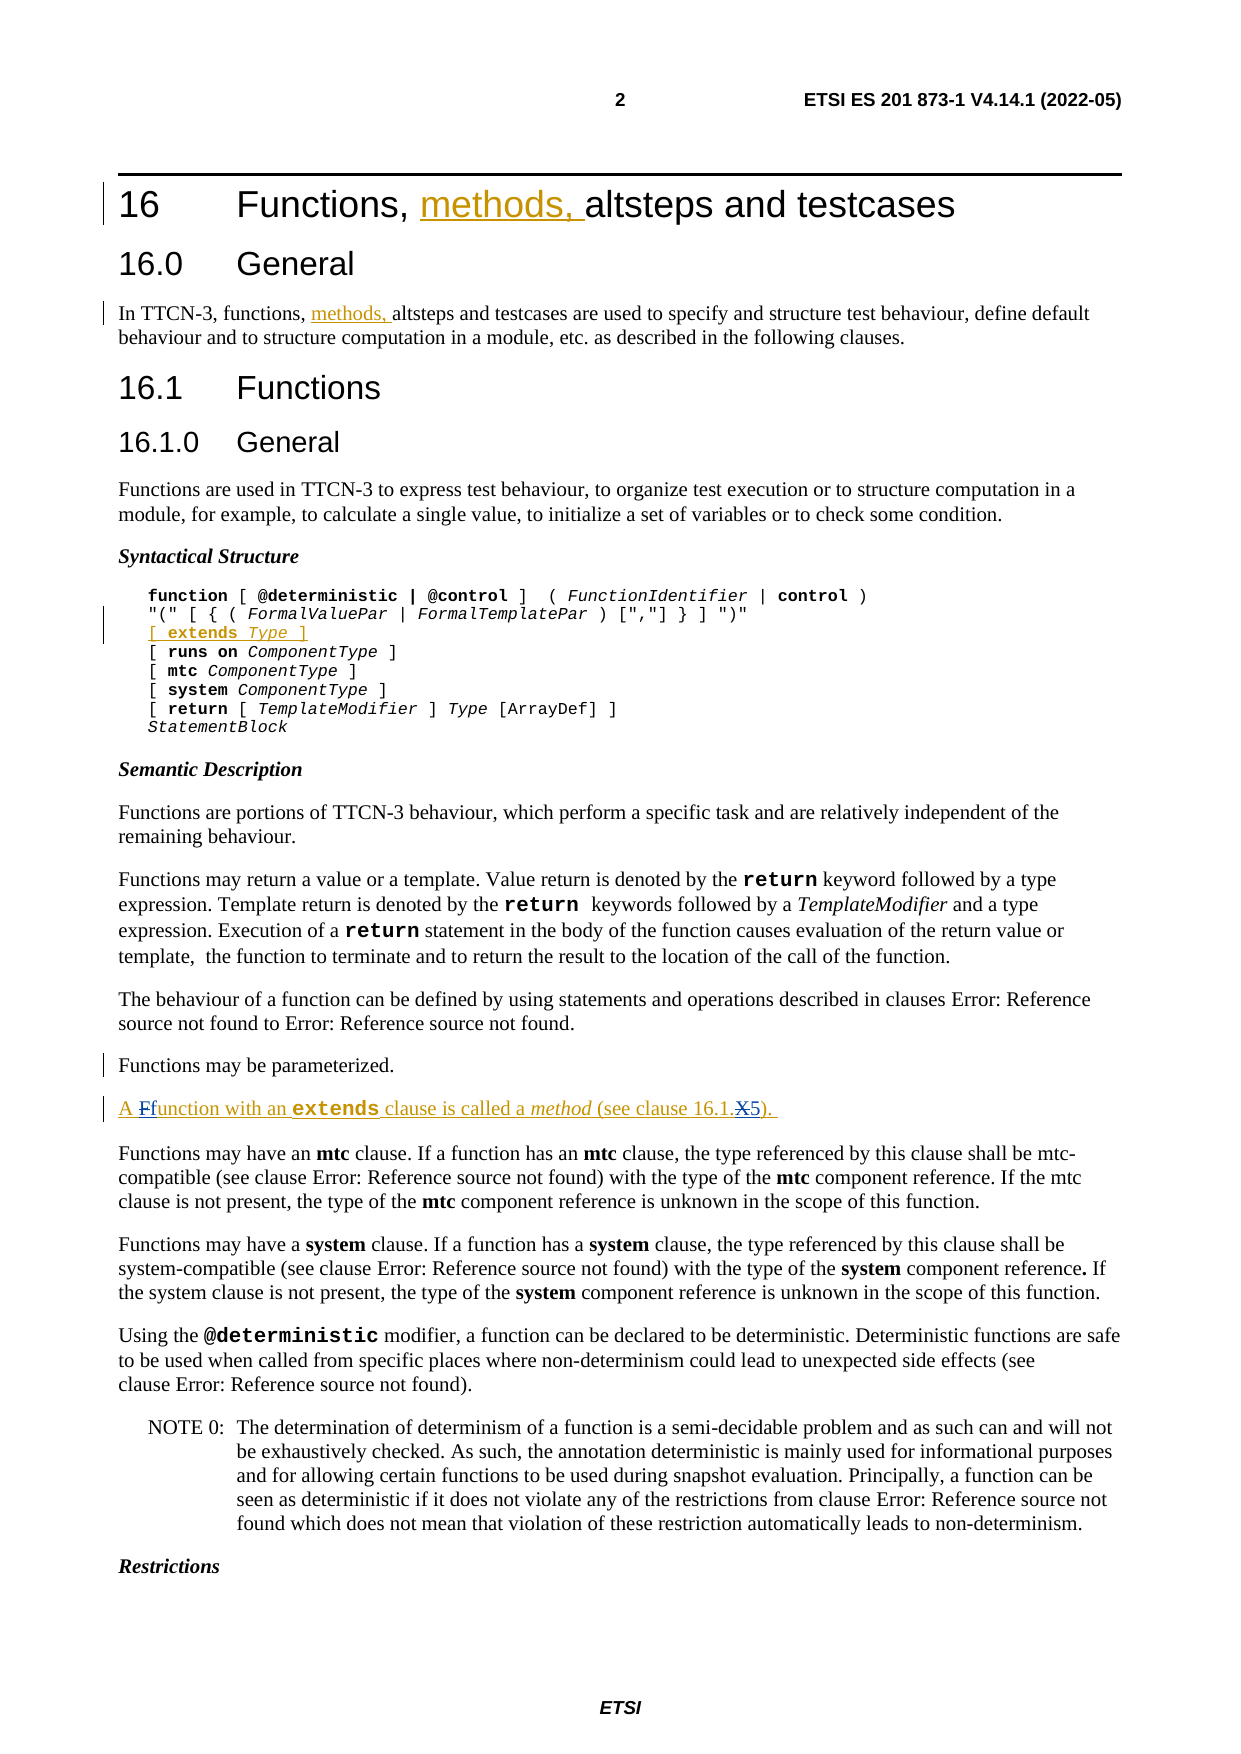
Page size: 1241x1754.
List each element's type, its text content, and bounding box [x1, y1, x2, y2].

text Functions may return a value or a template. Value return is denoted by the return keyword followed by a type expression. Template return is denoted by the return keywords followed by a TemplateModifier and a type expression. Execution of a return statement in the body of the function causes evaluation of the return value or template, the function to terminate and to return the result to the location of the call of the function. [118, 866, 1122, 968]
text Restrictions [118, 1554, 1122, 1578]
text function [ @deterministic | @control ] ( FunctionIdentifier | control ) [148, 587, 1122, 606]
text Functions may be parameterized. [118, 1053, 1122, 1077]
text [ system ComponentType ] [148, 681, 1122, 700]
text Syntactical Structure [118, 544, 1122, 568]
subtitle 16.1.0 General [118, 425, 1122, 459]
text [ mtc ComponentType ] [148, 662, 1122, 681]
text Semantic Description [118, 757, 1122, 781]
subtitle 16 Functions, altsteps and testcases [118, 176, 1122, 225]
text In TTCN-3, functions, altsteps and testcases are used to specify and structure test behaviour, define default behaviour and to structure computation in a module, etc. as described in the following clauses. [118, 301, 1122, 349]
text [ return [ TemplateModifier ] Type [ArrayDef] ] [148, 700, 1122, 719]
text StatementBlock [148, 719, 1122, 738]
text [ runs on ComponentType ] [148, 644, 1122, 662]
text Functions are portions of TTCN-3 behaviour, which perform a specific task and are relatively independent of the remaining behaviour. [118, 799, 1122, 848]
subtitle 16.1 Functions [118, 368, 1122, 406]
text "(" [ { ( FormalValuePar | FormalTemplatePar ) [","] } ] ")" [148, 606, 1122, 625]
text Functions are used in TTCN-3 to express test behaviour, to organize test execution or to structure computation in a module, for example, to calculate a single value, to initialize a set of variables or to check some condition. [118, 477, 1122, 526]
subtitle 16.0 General [118, 244, 1122, 282]
